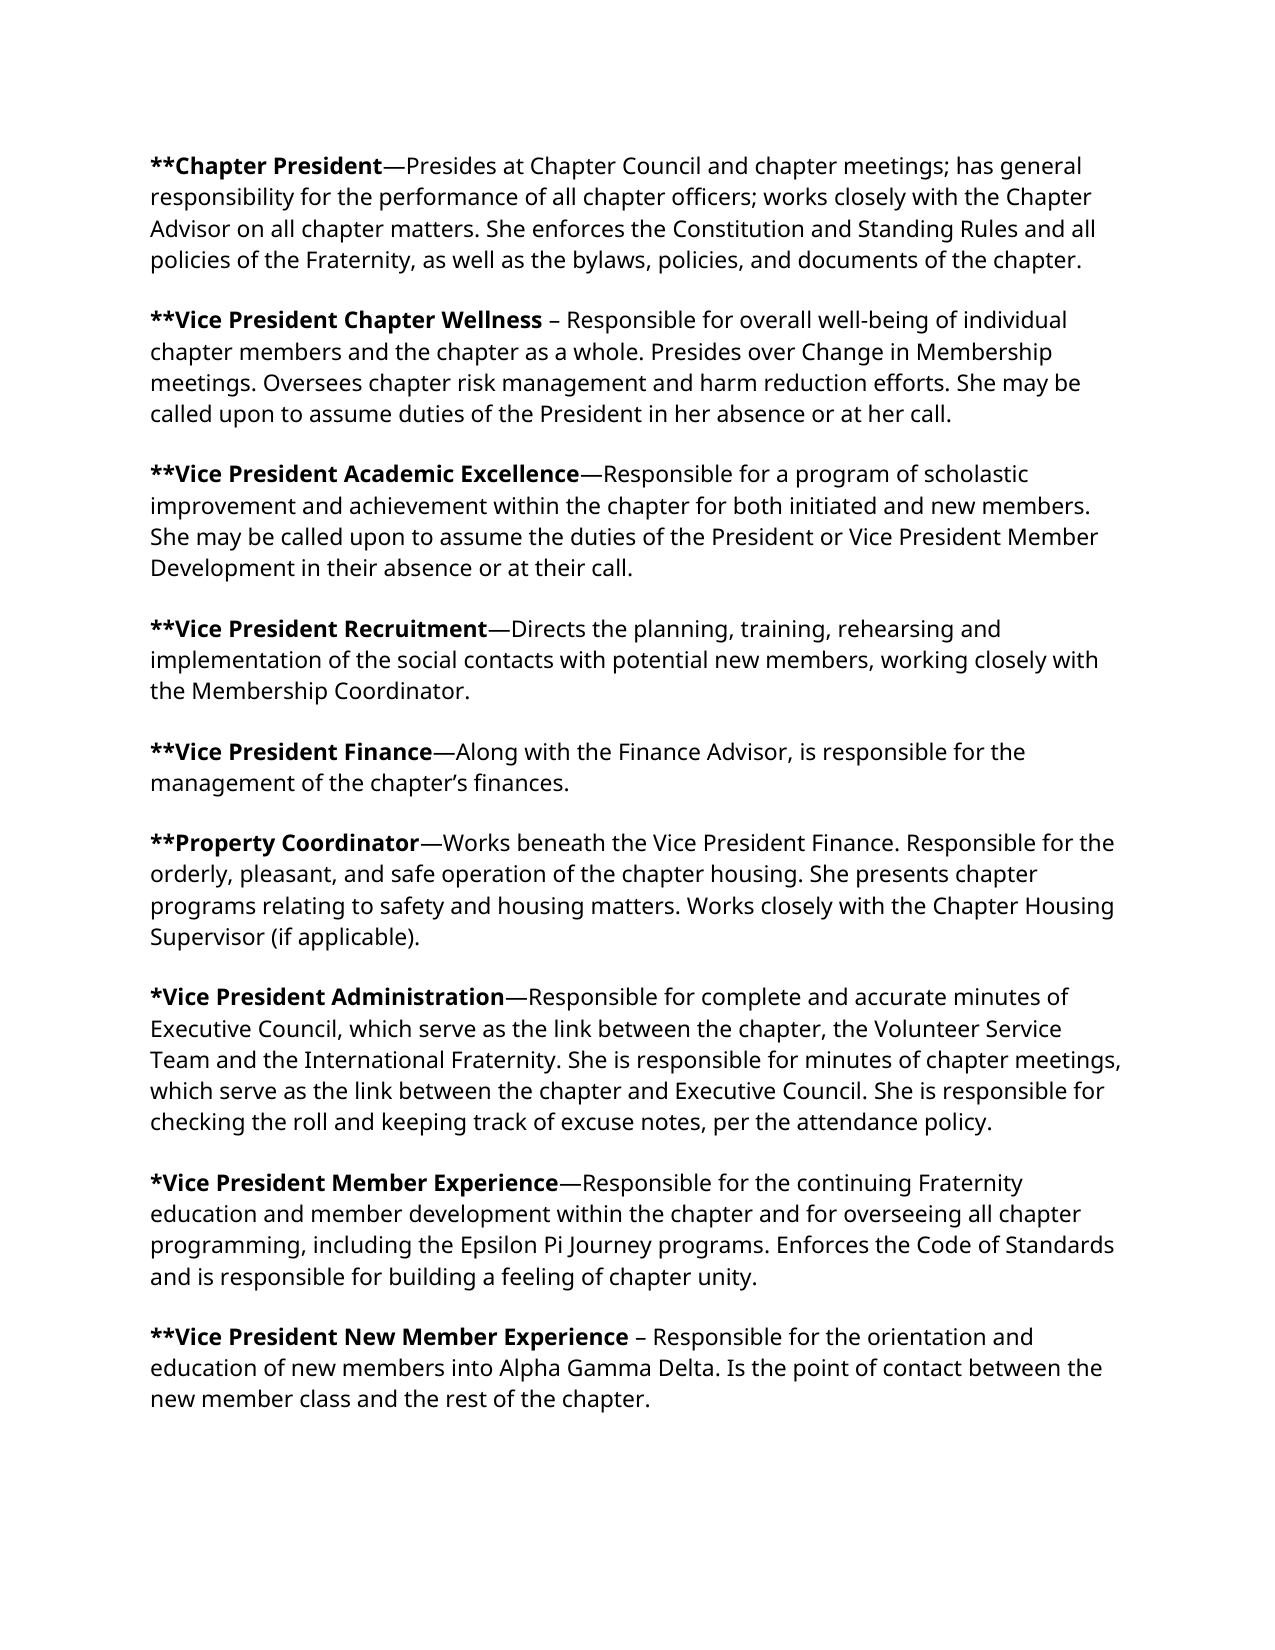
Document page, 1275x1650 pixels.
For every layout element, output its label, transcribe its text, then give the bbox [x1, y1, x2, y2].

text **Vice President Academic Excellence—Responsible for a program of scholastic improvement and achievement within the chapter for both initiated and new members. She may be called upon to assume the duties of the President or Vice President Member Development in their absence or at their call. [150, 458, 1125, 583]
text **Vice President Chapter Wellness – Responsible for overall well-being of individual chapter members and the chapter as a whole. Presides over Change in Membership meetings. Oversees chapter risk management and harm reduction efforts. She may be called upon to assume duties of the President in her absence or at her call. [150, 304, 1125, 429]
text *Vice President Member Experience—Responsible for the continuing Fraternity education and member development within the chapter and for overseeing all chapter programming, including the Epsilon Pi Journey programs. Enforces the Code of Standards and is responsible for building a feeling of chapter unity. [150, 1167, 1125, 1292]
text **Vice President New Member Experience – Responsible for the orientation and education of new members into Alpha Gamma Delta. Is the point of contact between the new member class and the rest of the chapter. [150, 1321, 1125, 1414]
text **Chapter President—Presides at Chapter Council and chapter meetings; has general responsibility for the performance of all chapter officers; works closely with the Chapter Advisor on all chapter matters. She enforces the Constitution and Standing Rules and all policies of the Fraternity, as well as the bylaws, policies, and documents of the chapter. [150, 150, 1125, 275]
text **Vice President Finance—Along with the Finance Advisor, is responsible for the management of the chapter’s finances. [150, 735, 1125, 798]
text *Vice President Administration—Responsible for complete and accurate minutes of Executive Council, which serve as the link between the chapter, the Volunteer Service Team and the International Fraternity. She is responsible for minutes of chapter meetings, which serve as the link between the chapter and Executive Council. She is responsible for checking the roll and keeping track of excuse notes, per the attendance policy. [150, 981, 1125, 1137]
text **Vice President Recruitment—Directs the planning, training, rehearsing and implementation of the social contacts with potential new members, working closely with the Membership Coordinator. [150, 612, 1125, 706]
text **Property Coordinator—Works beneath the Vice President Finance. Responsible for the orderly, pleasant, and safe operation of the chapter housing. She presents chapter programs relating to safety and housing matters. Works closely with the Chapter Housing Supervisor (if applicable). [150, 827, 1125, 952]
